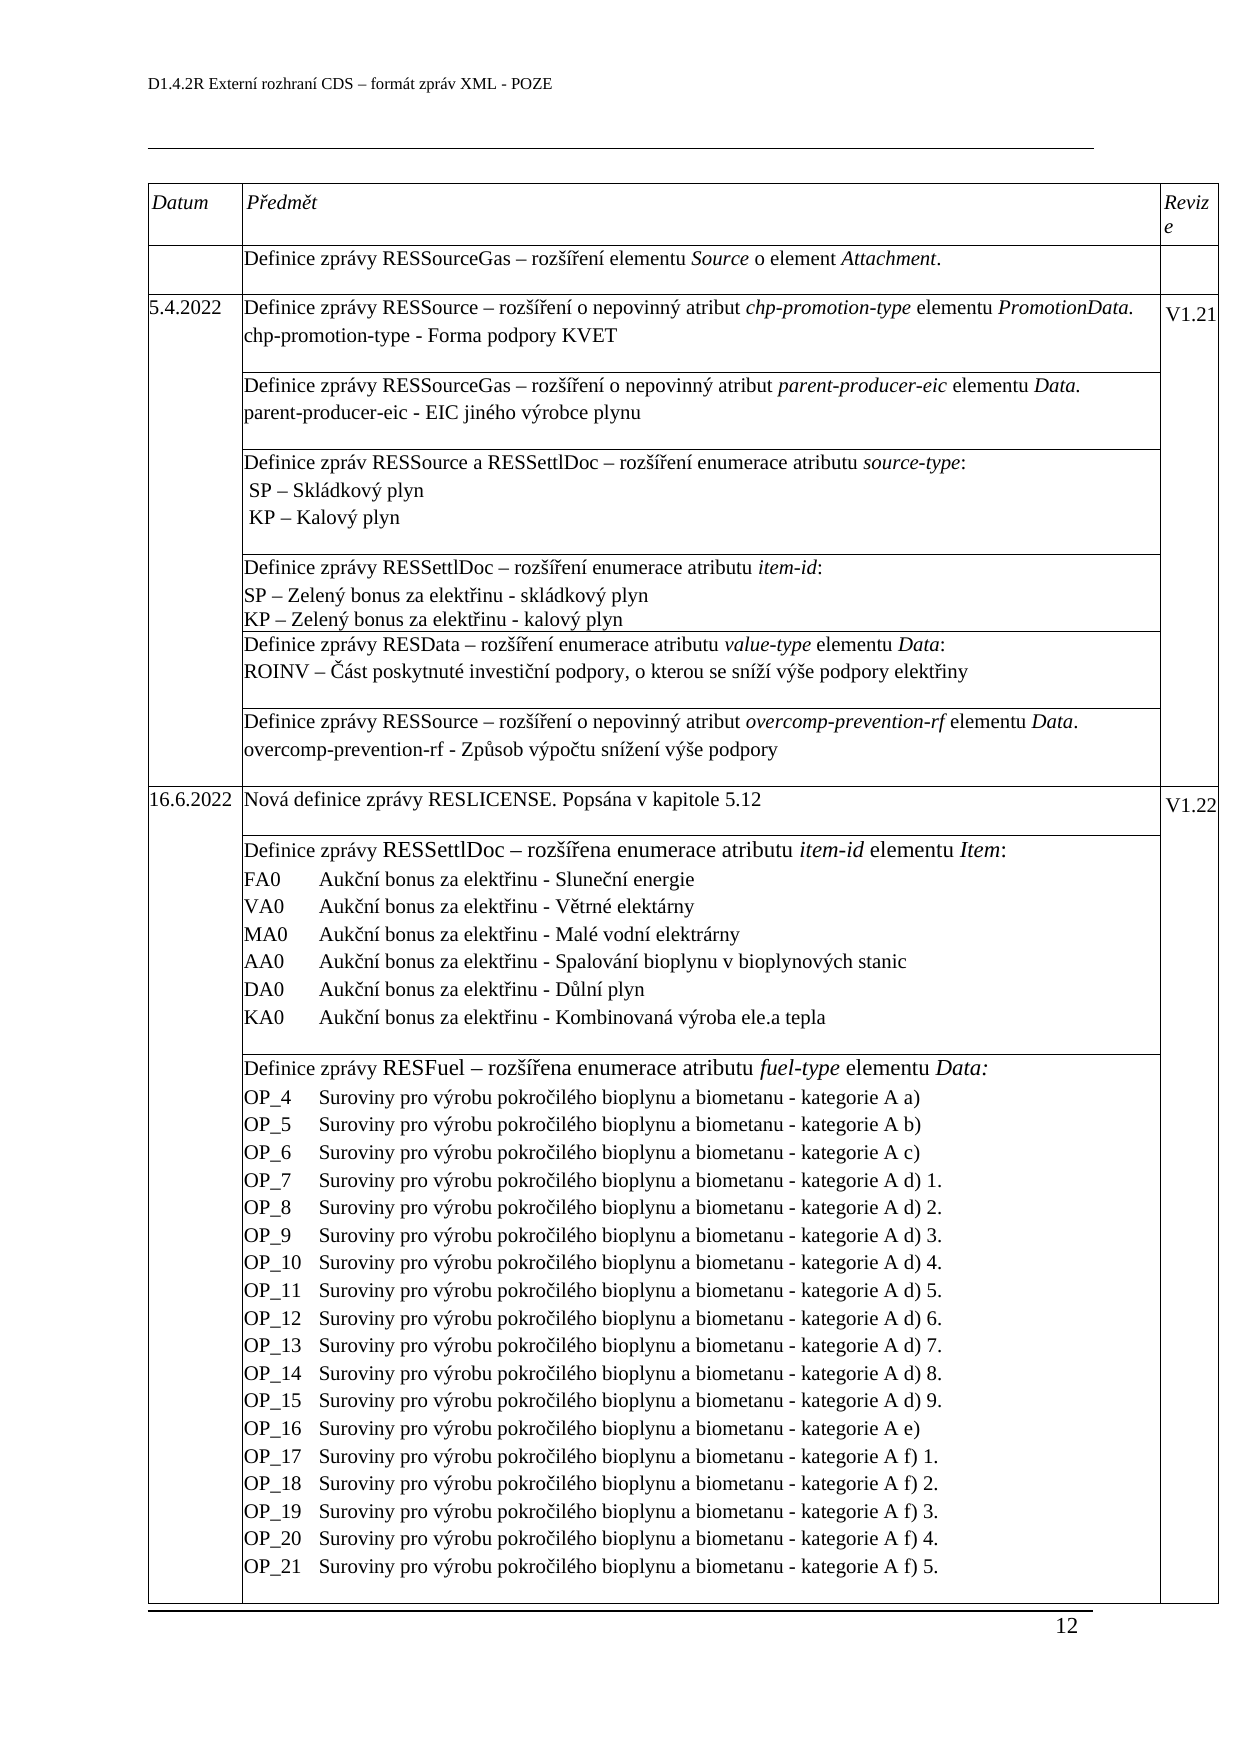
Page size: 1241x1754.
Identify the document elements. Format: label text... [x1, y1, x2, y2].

table_cell Definice zprávy RESSource – rozšíření o nepovinný atribut chp-promotion-type elementu PromotionData. chp-promotion-type - Forma podpory KVET [243, 295, 1160, 372]
table_cell Definice zprávy RESSourceGas – rozšíření elementu Source o element Attachment. [243, 246, 1160, 294]
table_cell Nová definice zprávy RESLICENSE. Popsána v kapitole 5.12 [243, 787, 1160, 835]
table_cell Definice zprávy RESSourceGas – rozšíření o nepovinný atribut parent-producer-eic elementu Data. parent-producer-eic - EIC jiného výrobce plynu [243, 373, 1160, 449]
table_cell Definice zprávy RESSource – rozšíření o nepovinný atribut overcomp-prevention-rf elementu Data. overcomp-prevention-rf - Způsob výpočtu snížení výše podpory [243, 709, 1160, 786]
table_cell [243, 1055, 1160, 1603]
table_cell Definice zprávy RESData – rozšíření enumerace atributu value-type elementu Data: ROINV – Část poskytnuté investiční podpory, o kterou se sníží výše podpory elektřiny [243, 632, 1160, 708]
table_cell Definice zpráv RESSource a RESSettlDoc – rozšíření enumerace atributu source-type: SP – Skládkový plyn KP – Kalový plyn [243, 450, 1160, 554]
table_cell Definice zprávy RESSettlDoc – rozšíření enumerace atributu item-id: SP – Zelený bonus za elektřinu - skládkový plyn KP – Zelený bonus za elektřinu - kalový plyn [243, 555, 1160, 631]
table_cell V1.21 [1161, 295, 1218, 786]
table_header Revize [1161, 184, 1218, 244]
table_cell Definice zprávy RESSettlDoc – rozšířena enumerace atributu item-id elementu Item: FA0 Aukční bonus za elektřinu - Sluneční energie VA0 Aukční bonus za elektřinu - Větrné elektárny MA0 Aukční bonus za elektřinu - Malé vodní elektrárny AA0 Aukční bonus za elektřinu - Spalování bioplynu v bioplynových stanic DA0 Aukční bonus za elektřinu - Důlní plyn KA0 Aukční bonus za elektřinu - Kombinovaná výroba ele.a tepla [243, 836, 1160, 1053]
table_header Datum [149, 184, 242, 244]
table_header Předmět [243, 184, 1160, 244]
table_cell 16.6.2022 [149, 787, 242, 1603]
table_cell V1.22 [1161, 787, 1218, 1603]
table_cell 5.4.2022 [149, 295, 242, 786]
